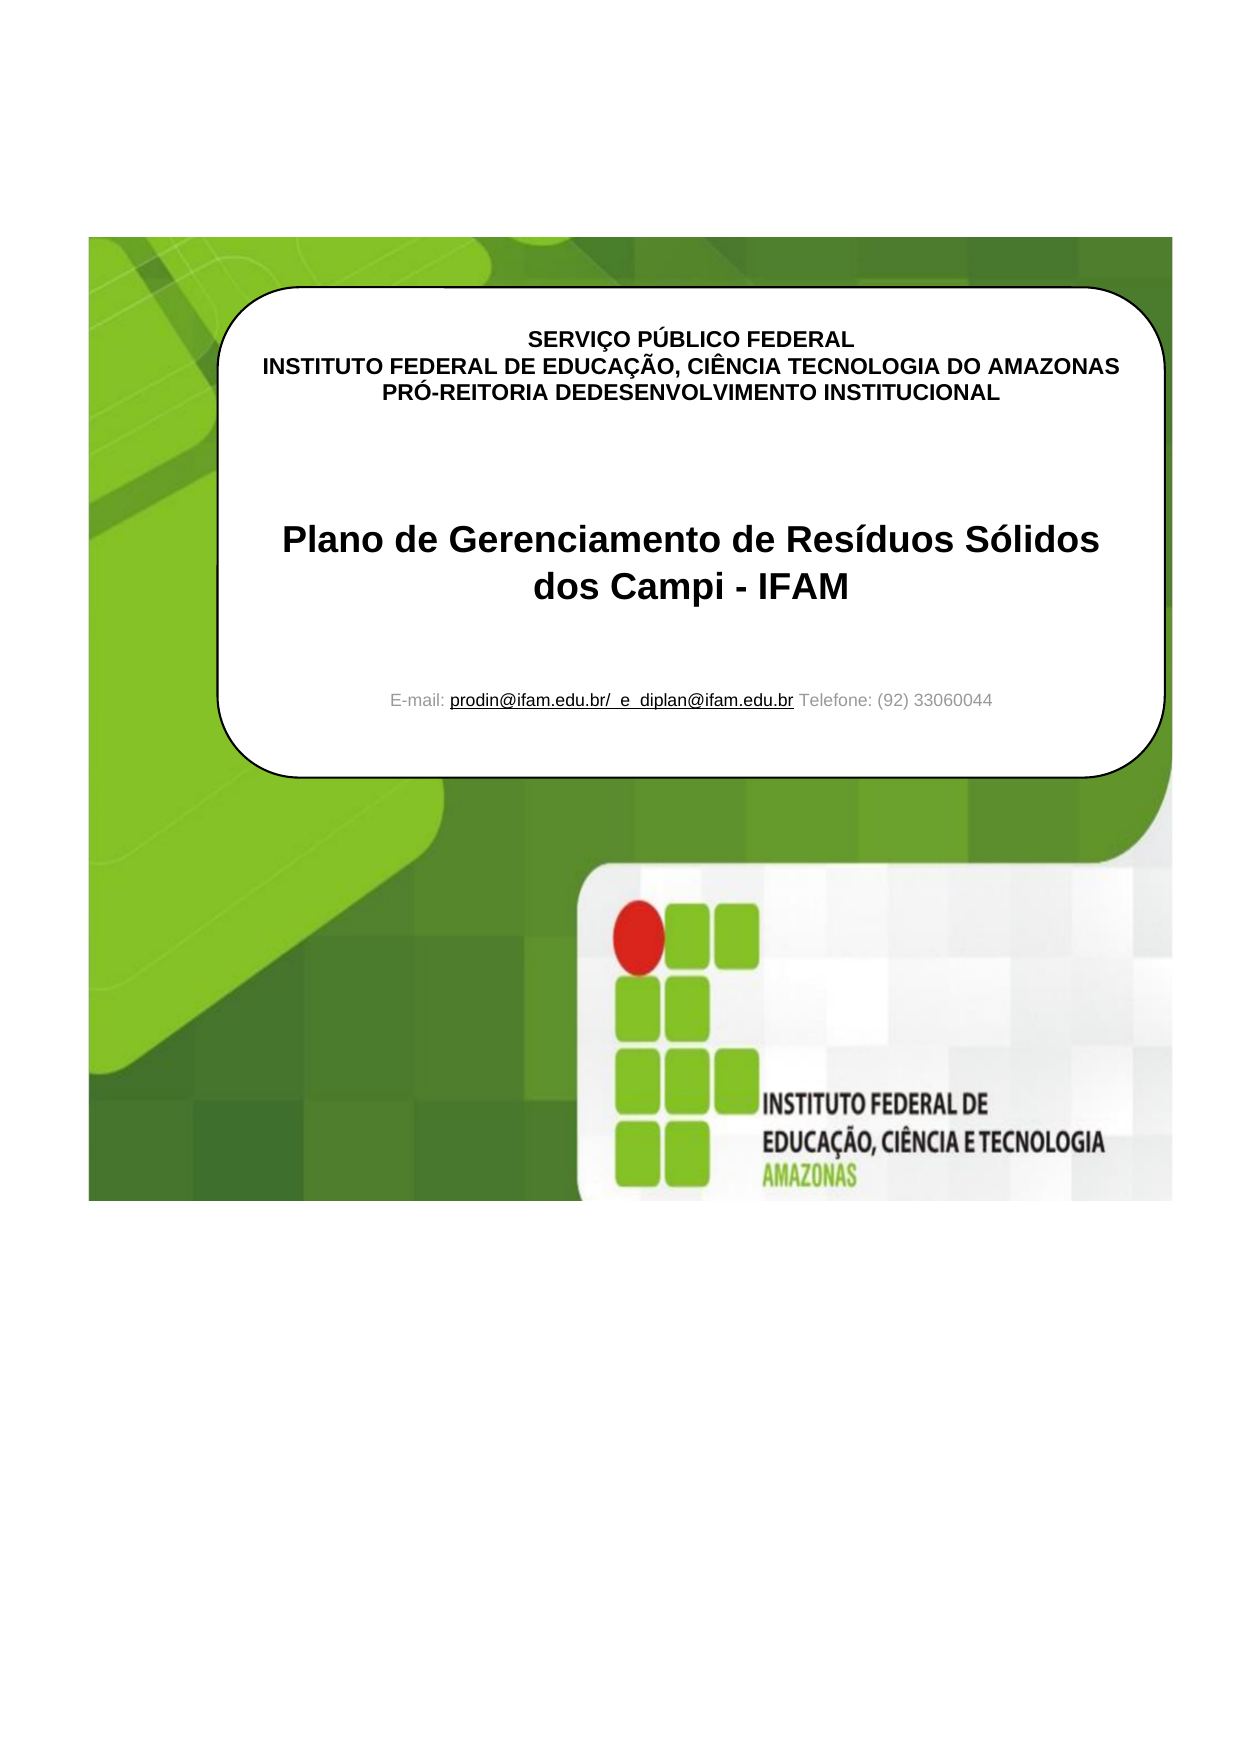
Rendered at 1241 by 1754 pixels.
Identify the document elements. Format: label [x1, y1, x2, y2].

picture [88, 237, 1173, 1201]
